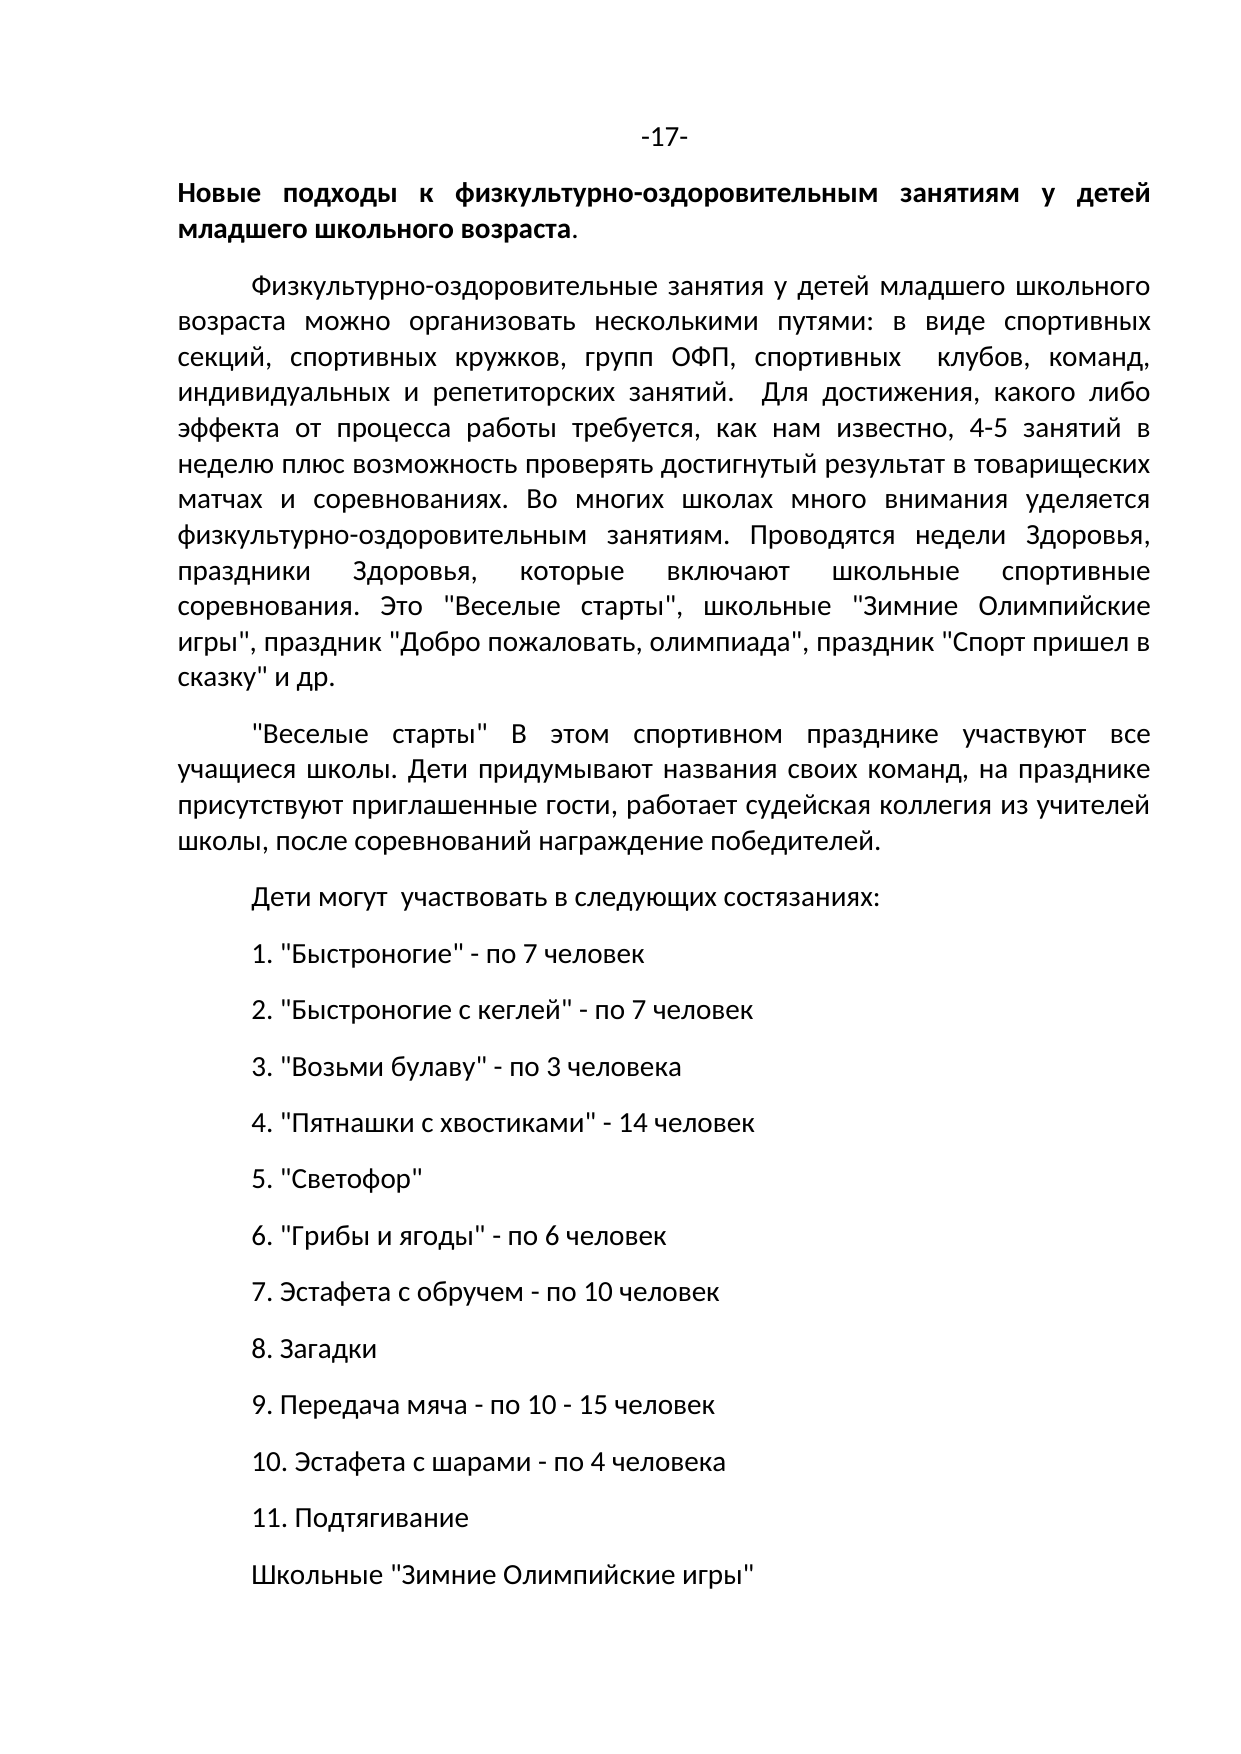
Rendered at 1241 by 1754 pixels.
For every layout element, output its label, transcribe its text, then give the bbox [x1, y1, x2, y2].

text Новые подходы к физкультурно-оздоровительным занятиям у детей младшего школьного возраста. [177, 174, 1152, 246]
text Школьные "Зимние Олимпийские игры" [177, 1556, 1152, 1591]
text 5. "Светофор" [177, 1161, 1152, 1196]
text "Веселые старты" В этом спортивном празднике участвуют все учащиеся школы. Дети придумывают названия своих команд, на празднике присутствуют приглашенные гости, работает судейская коллегия из учителей школы, после соревнований награждение победителей. [177, 715, 1152, 857]
text -17- [177, 118, 1152, 154]
text 4. "Пятнашки с хвостиками" - 14 человек [177, 1104, 1152, 1140]
text 9. Передача мяча - по 10 - 15 человек [177, 1386, 1152, 1422]
text 1. "Быстроногие" - по 7 человек [177, 935, 1152, 970]
text Физкультурно-оздоровительные занятия у детей младшего школьного возраста можно организовать несколькими путями: в виде спортивных секций, спортивных кружков, групп ОФП, спортивных клубов, команд, индивидуальных и репетиторских занятий. Для достижения, какого либо эффекта от процесса работы требуется, как нам известно, 4-5 занятий в неделю плюс возможность проверять достигнутый результат в товарищеских матчах и соревнованиях. Во многих школах много внимания уделяется физкультурно-оздоровительным занятиям. Проводятся недели Здоровья, праздники Здоровья, которые включают школьные спортивные соревнования. Это "Веселые старты", школьные "Зимние Олимпийские игры", праздник "Добро пожаловать, олимпиада", праздник "Спорт пришел в сказку" и др. [177, 267, 1152, 694]
text Дети могут участвовать в следующих состязаниях: [177, 878, 1152, 914]
text 2. "Быстроногие с кеглей" - по 7 человек [177, 991, 1152, 1027]
text 8. Загадки [177, 1330, 1152, 1366]
text 3. "Возьми булаву" - по 3 человека [177, 1048, 1152, 1083]
text 10. Эстафета с шарами - по 4 человека [177, 1443, 1152, 1478]
text 7. Эстафета с обручем - по 10 человек [177, 1273, 1152, 1309]
text 6. "Грибы и ягоды" - по 6 человек [177, 1217, 1152, 1253]
text 11. Подтягивание [177, 1499, 1152, 1535]
